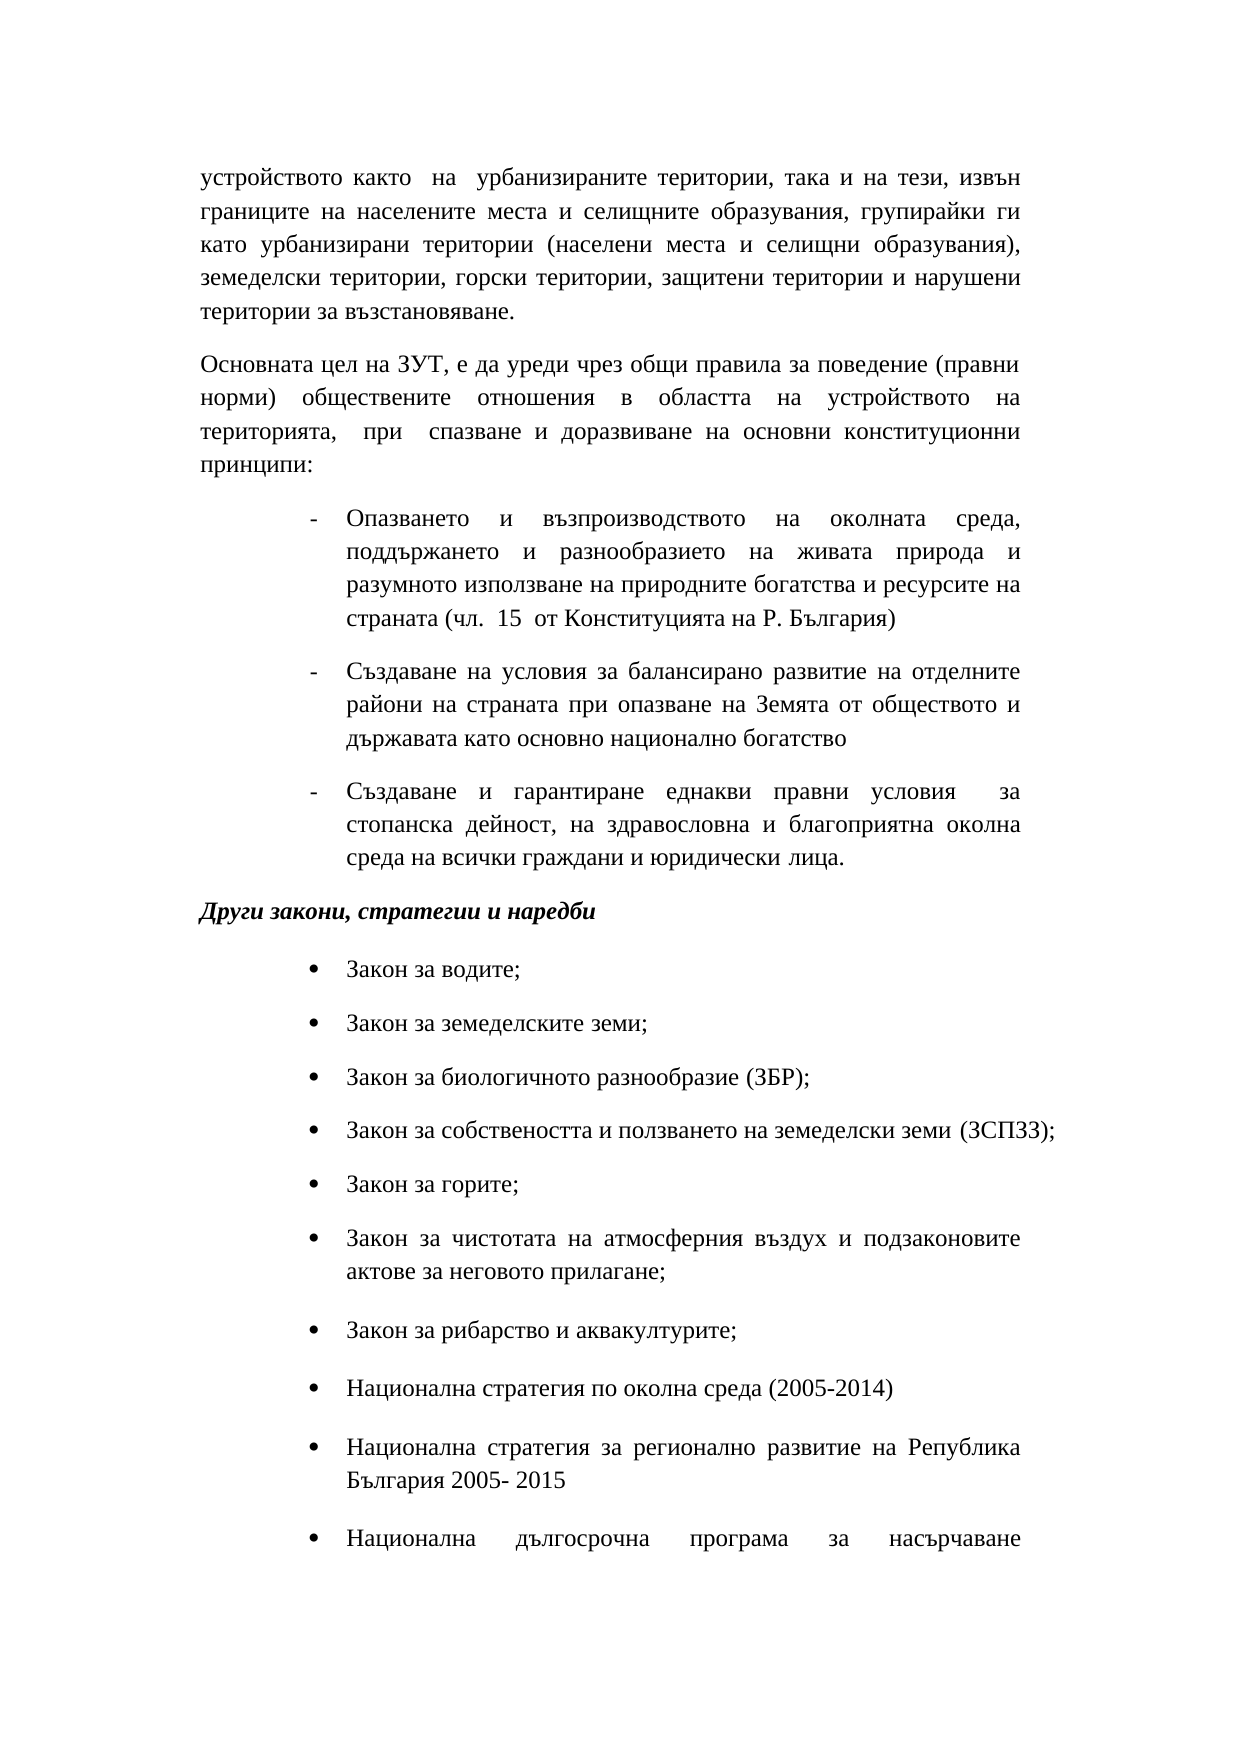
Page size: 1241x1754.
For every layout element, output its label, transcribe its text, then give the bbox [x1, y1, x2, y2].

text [200, 162, 1021, 324]
list Създаване на условия за балансирано развитие на отделните райони на страната при опазване на Земята от обществото и държавата като основно национално богатство [309, 656, 1021, 751]
list Закон за чистотата на атмосферния въздух и подзаконовите актове за неговото прилагане; [309, 1223, 1021, 1285]
list Създаване и гарантиране еднакви правни условия за стопанска дейност, на здравословна и благоприятна околна среда на всички граждани и юридически лица. [309, 776, 1021, 871]
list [309, 1523, 1021, 1552]
list Закон за рибарство и аквакултурите; [309, 1315, 1021, 1344]
list Национална стратегия по околна среда (2005-2014) [309, 1373, 1021, 1402]
text Други закони, стратегии и наредби [200, 896, 1122, 925]
list Опазването и възпроизводството на околната среда, поддържането и разнообразието на живата природа и разумното използване на природните богатства и ресурсите на страната (чл. 15 от Конституцията на Р. България) [309, 503, 1021, 631]
list Закон за собствеността и ползването на земеделски земи (ЗСПЗЗ); [309, 1116, 1122, 1144]
text Основната цел на ЗУТ, е да уреди чрез общи правила за поведение (правни норми) обществените отношения в областта на устройството на територията, при спазване и доразвиване на основни конституционни принципи: [200, 349, 1021, 478]
list Национална стратегия за регионално развитие на Република България 2005- 2015 [309, 1432, 1021, 1494]
list Закон за биологичното разнообразие (ЗБР); [309, 1062, 1122, 1091]
list Закон за водите; [309, 954, 1122, 983]
list Закон за горите; [309, 1169, 1122, 1198]
list Закон за земеделските земи; [309, 1008, 1122, 1037]
